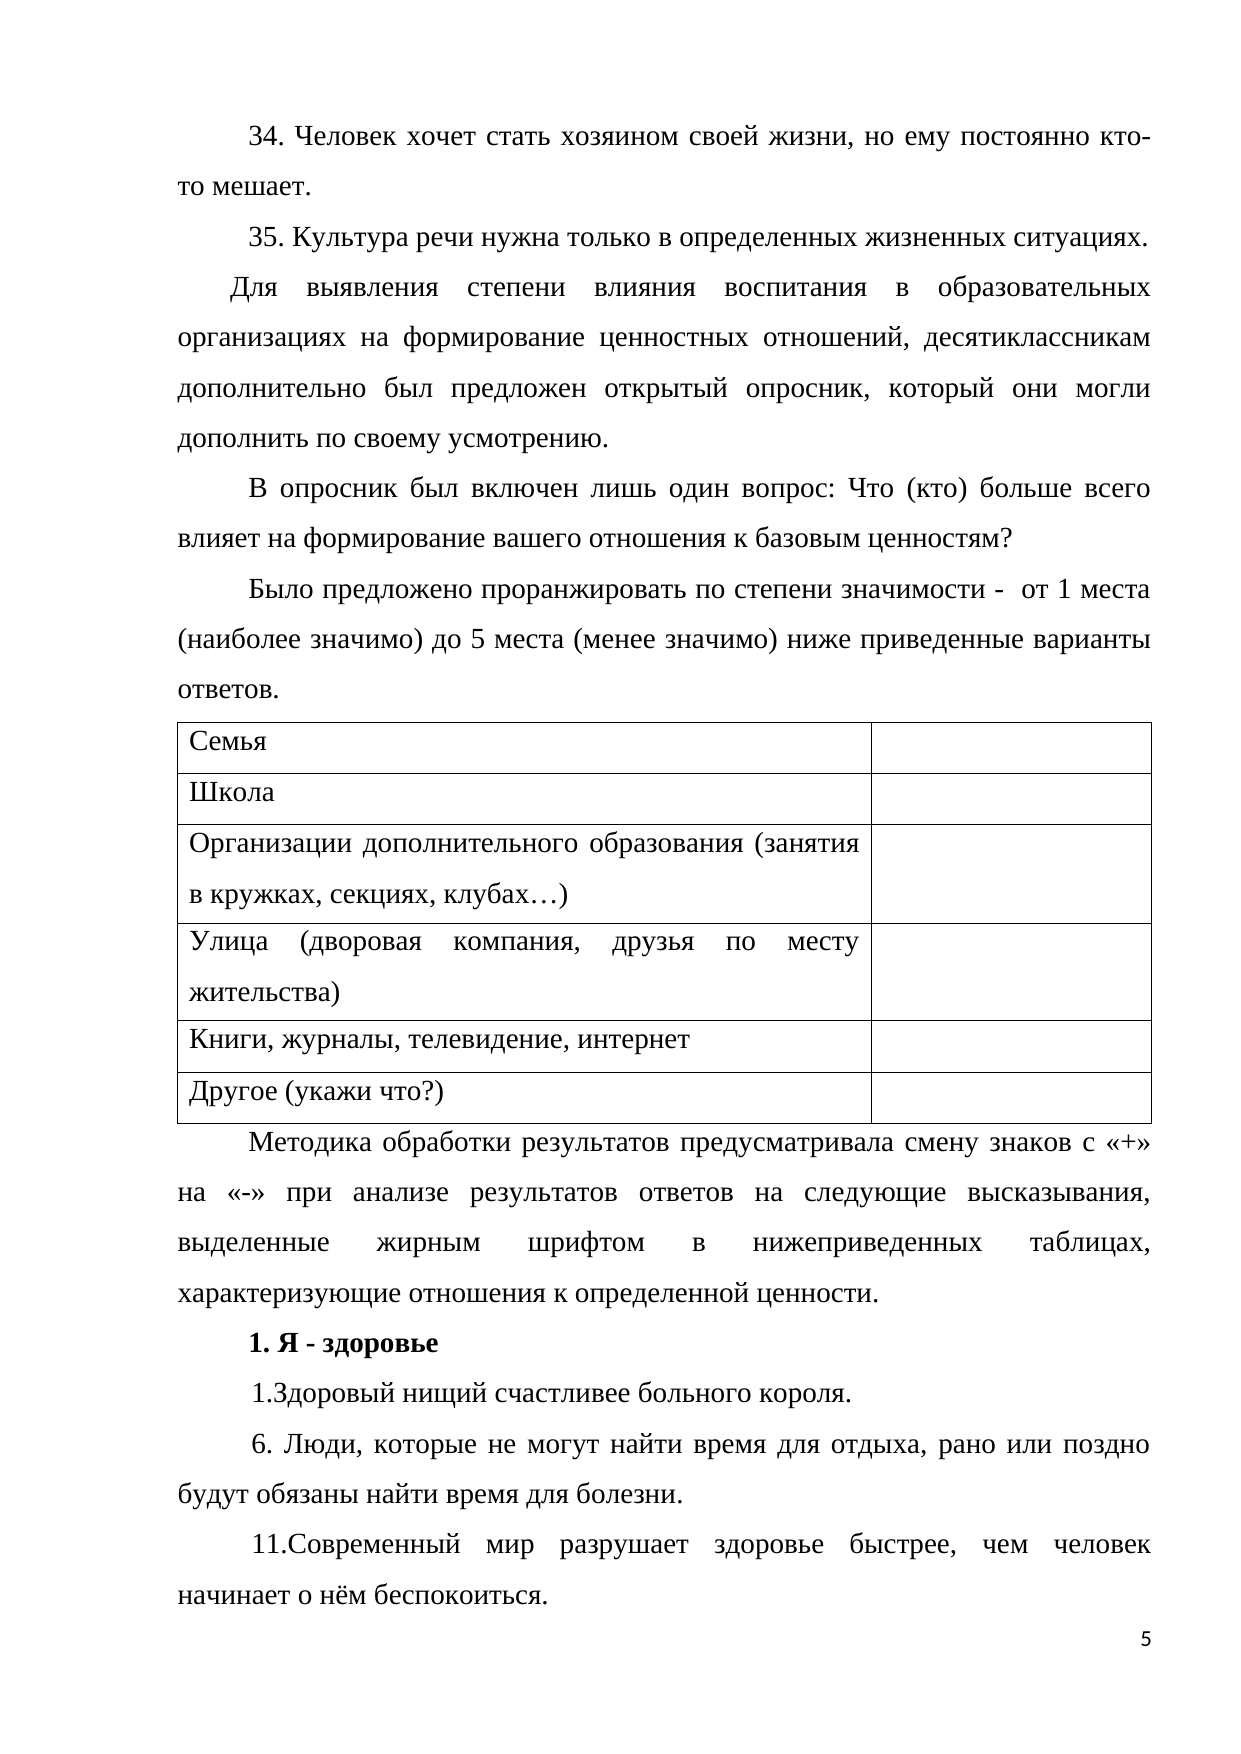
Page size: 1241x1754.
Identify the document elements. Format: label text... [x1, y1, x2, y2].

text 1. Я - здоровье [177, 1325, 1152, 1359]
table_header [872, 723, 1151, 773]
table_cell Школа [178, 774, 871, 824]
text Методика обработки результатов предусматривала смену знаков с «+» на «-» при анализе результатов ответов на следующие высказывания, выделенные жирным шрифтом в нижеприведенных таблицах, характеризующие отношения к определенной ценности. [177, 1124, 1152, 1308]
table_cell [872, 1073, 1151, 1123]
table_cell [872, 1021, 1151, 1072]
text 1.Здоровый нищий счастливее больного короля. [177, 1376, 1152, 1409]
text В опросник был включен лишь один вопрос: Что (кто) больше всего влияет на формирование вашего отношения к базовым ценностям? [177, 470, 1152, 554]
table_cell Улица (дворовая компания, друзья по месту жительства) [178, 924, 871, 1020]
table_cell Другое (укажи что?) [178, 1073, 871, 1123]
table_cell Организации дополнительного образования (занятия в кружках, секциях, клубах…) [178, 825, 871, 922]
text 6. Люди, которые не могут найти время для отдыха, рано или поздно будут обязаны найти время для болезни. [177, 1426, 1152, 1510]
table_cell Книги, журналы, телевидение, интернет [178, 1021, 871, 1072]
table_cell [872, 825, 1151, 922]
text Было предложено проранжировать по степени значимости - от 1 места (наиболее значимо) до 5 места (менее значимо) ниже приведенные варианты ответов. [177, 571, 1152, 705]
text 11.Современный мир разрушает здоровье быстрее, чем человек начинает о нём беспокоиться. [177, 1526, 1152, 1610]
text 34. Человек хочет стать хозяином своей жизни, но ему постоянно кто-то мешает. [177, 118, 1152, 202]
table_cell [872, 924, 1151, 1020]
text 35. Культура речи нужна только в определенных жизненных ситуациях. [177, 219, 1152, 252]
table_cell [872, 774, 1151, 824]
table_header Семья [178, 723, 871, 773]
text Для выявления степени влияния воспитания в образовательных организациях на формирование ценностных отношений, десятиклассникам дополнительно был предложен открытый опросник, который они могли дополнить по своему усмотрению. [177, 269, 1152, 453]
